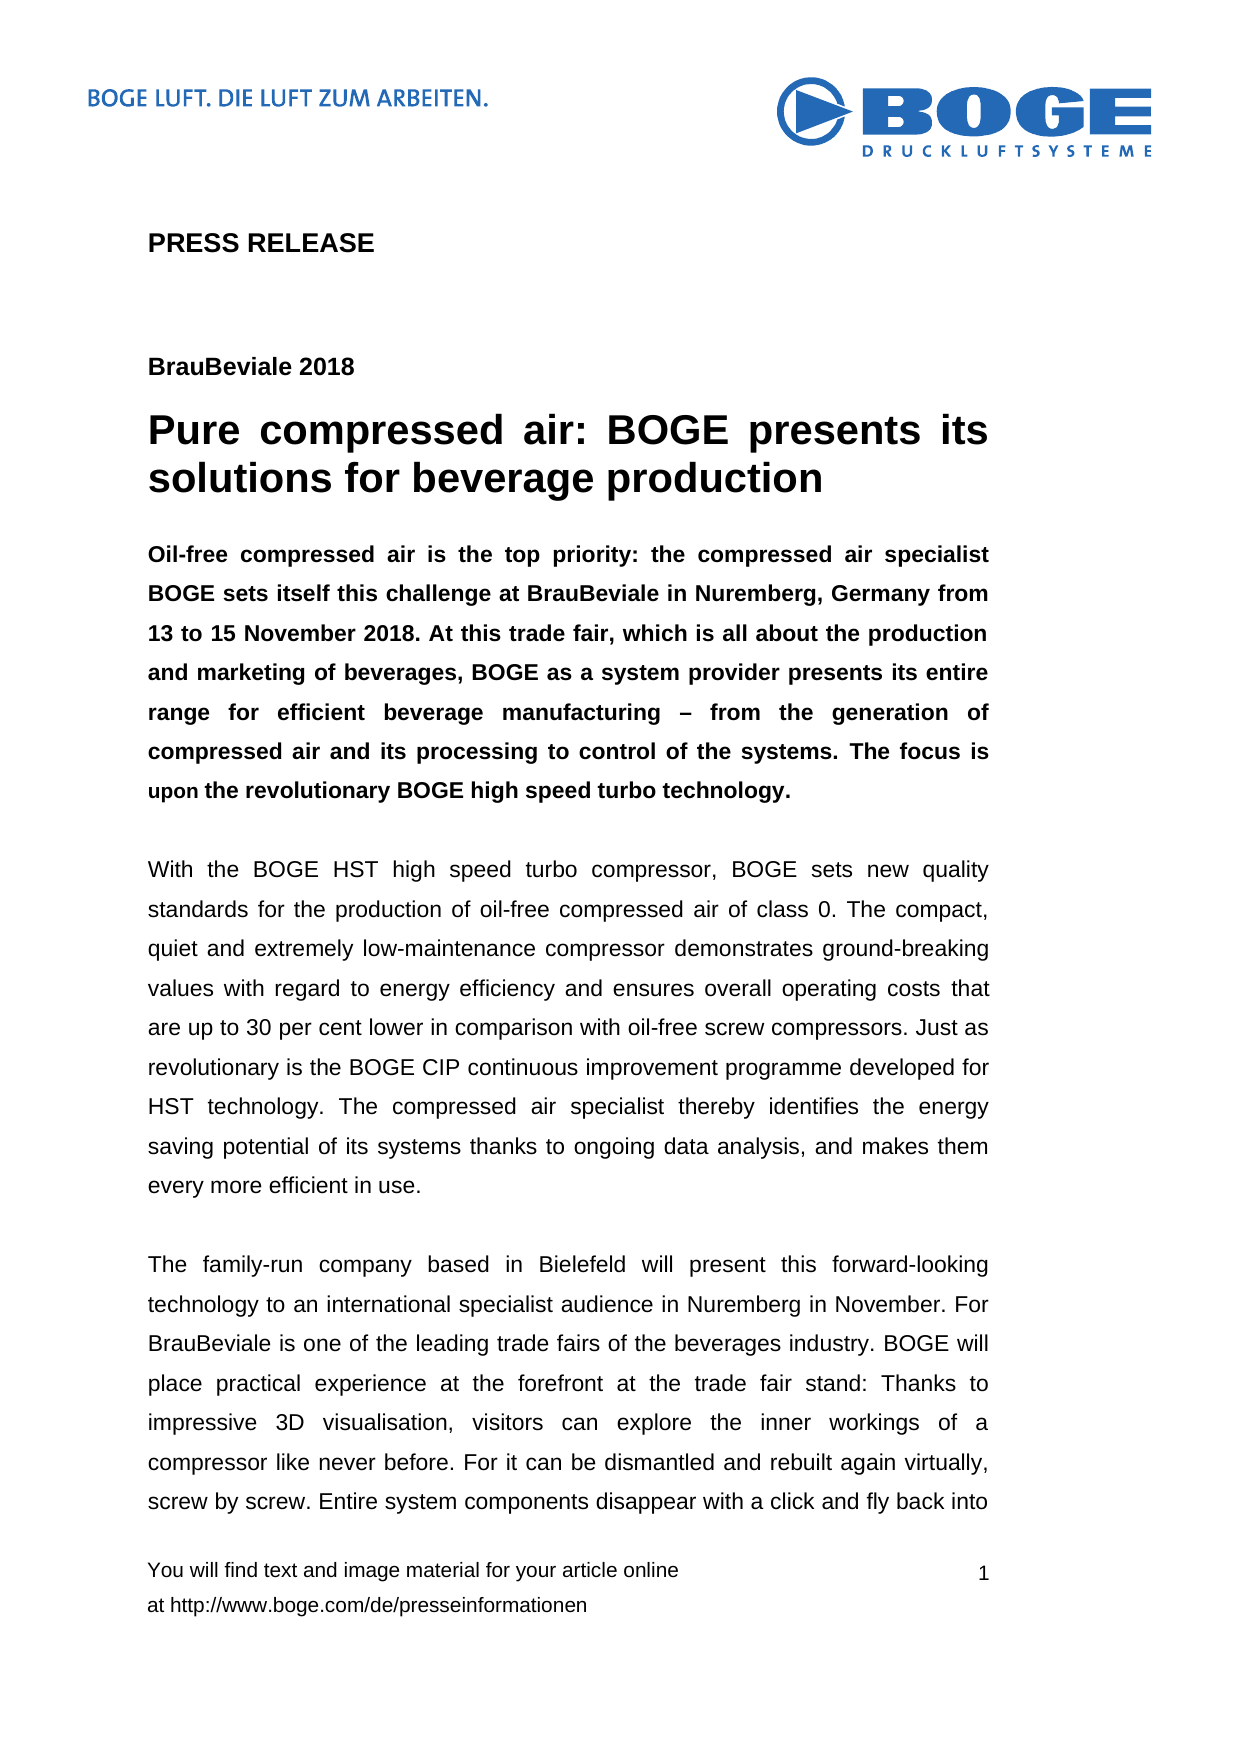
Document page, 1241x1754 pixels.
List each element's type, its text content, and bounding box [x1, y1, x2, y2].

subtitle PRESS RELEASE [148, 225, 989, 258]
text Pure compressed air: BOGE presents its solutions for beverage production [148, 405, 989, 501]
text BrauBeviale 2018 [148, 352, 989, 380]
text Oil-free compressed air is the top priority: the compressed air specialist BOGE sets itself this challenge at BrauBeviale in Nuremberg, Germany from 13 to 15 November 2018. At this trade fair, which is all about the production and marketing of beverages, BOGE as a system provider presents its entire range for efficient beverage manufacturing – from the generation of compressed air and its processing to control of the systems. The focus is upon the revolutionary BOGE high speed turbo technology. [148, 541, 989, 804]
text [148, 1251, 989, 1514]
text With the BOGE HST high speed turbo compressor, BOGE sets new quality standards for the production of oil-free compressed air of class 0. The compact, quiet and extremely low-maintenance compressor demonstrates ground-breaking values with regard to energy efficiency and ensures overall operating costs that are up to 30 per cent lower in comparison with oil-free screw compressors. Just as revolutionary is the BOGE CIP continuous improvement programme developed for HST technology. The compressed air specialist thereby identifies the energy saving potential of its systems thanks to ongoing data analysis, and makes them every more efficient in use. [148, 856, 989, 1199]
